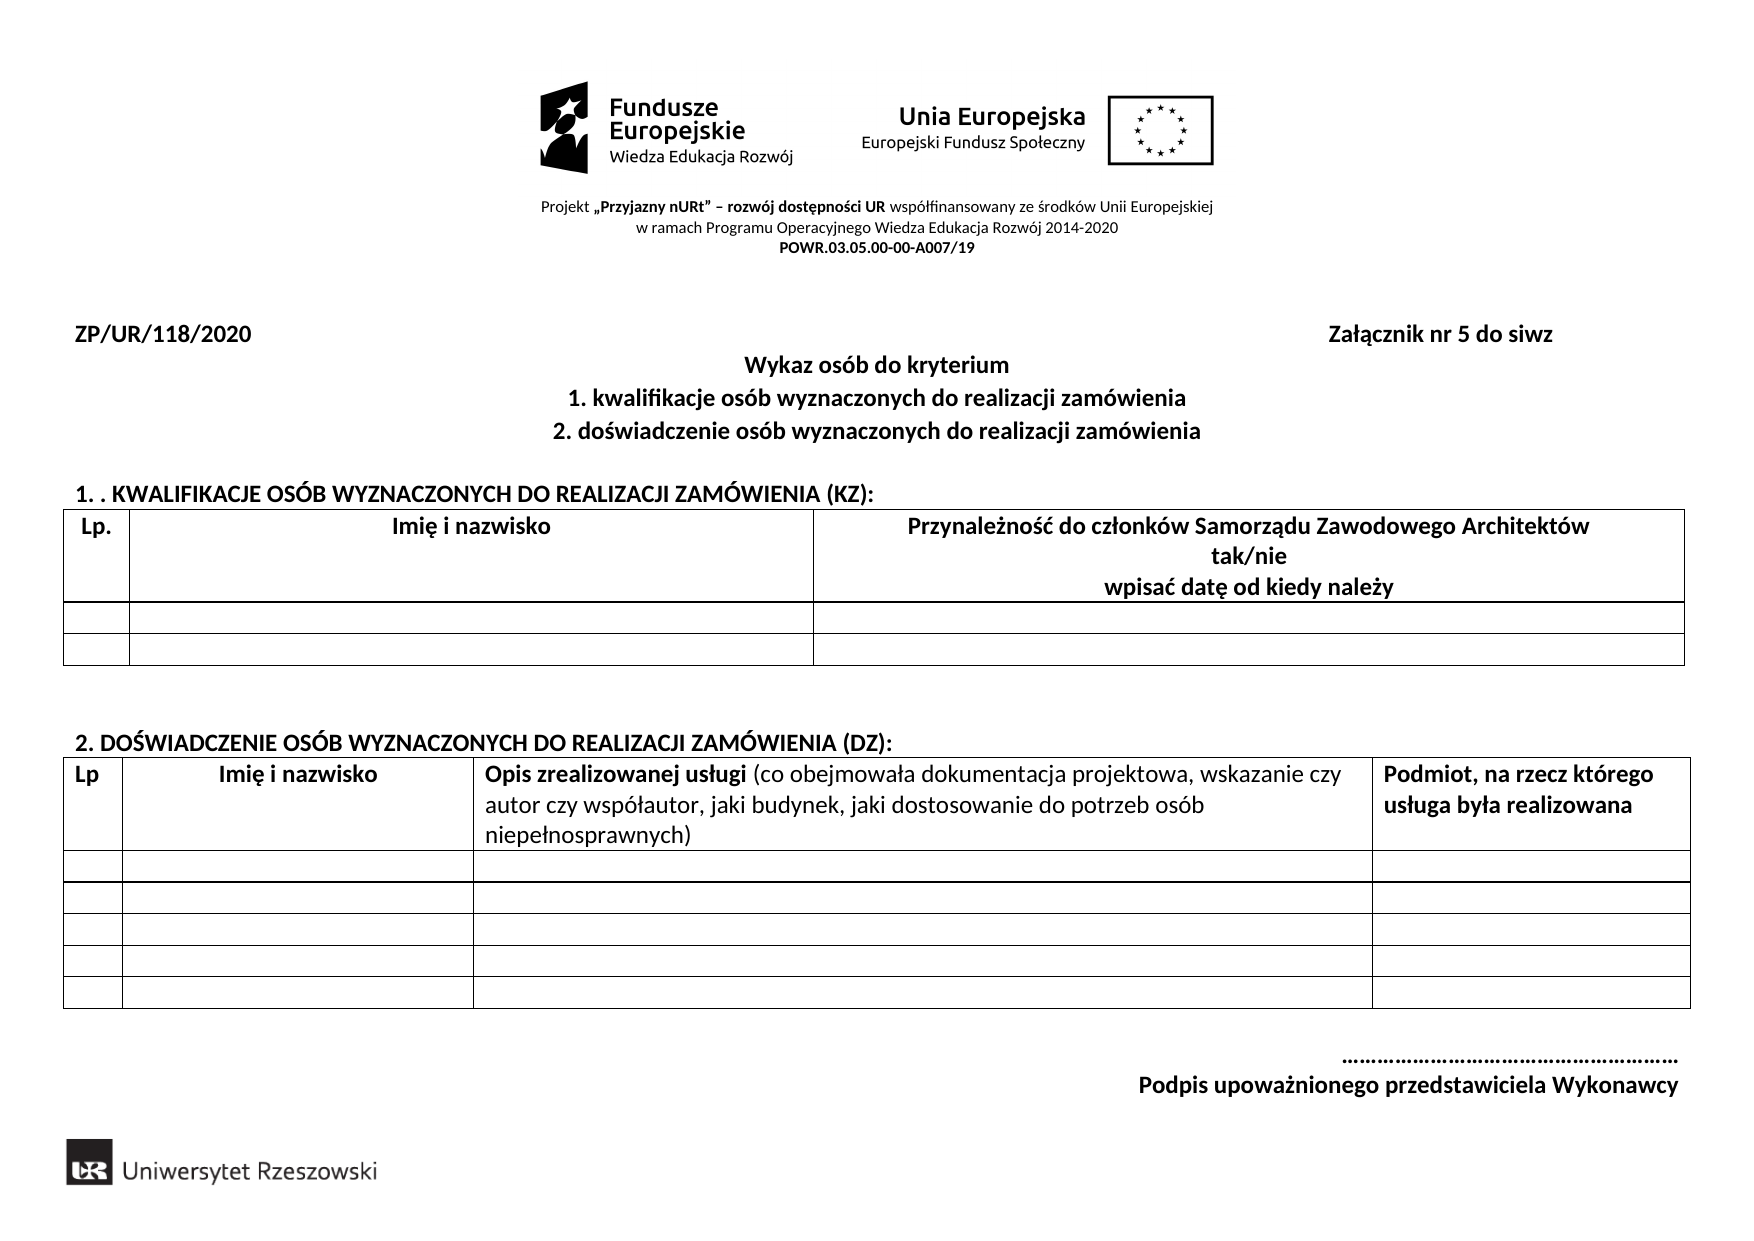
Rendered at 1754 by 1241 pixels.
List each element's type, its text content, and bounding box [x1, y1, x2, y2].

table_cell [814, 634, 1684, 664]
table_cell [474, 851, 1372, 881]
table_cell [123, 914, 473, 944]
table_cell [64, 603, 129, 633]
table_cell [130, 634, 813, 664]
table_cell [474, 914, 1372, 944]
table_cell [64, 883, 122, 913]
table_cell [814, 603, 1684, 633]
table_cell [1373, 977, 1690, 1008]
table_cell [123, 946, 473, 976]
table_cell [64, 914, 122, 944]
table_cell [474, 977, 1372, 1008]
table_cell [123, 883, 473, 913]
table_header Lp. [64, 510, 129, 601]
table_cell [474, 883, 1372, 913]
table_cell [123, 851, 473, 881]
text 1. kwalifikacje osób wyznaczonych do realizacji zamówienia [75, 382, 1679, 412]
table_cell [64, 977, 122, 1008]
table_cell [1373, 946, 1690, 976]
table_header Przynależność do członków Samorządu Zawodowego Architektów tak/nie wpisać datę od kiedy należy [814, 510, 1684, 601]
table_cell [64, 851, 122, 881]
table_cell [474, 946, 1372, 976]
table_cell [64, 634, 129, 664]
text 2. doświadczenie osób wyznaczonych do realizacji zamówienia [75, 415, 1679, 445]
picture [58, 1129, 381, 1193]
table_cell [64, 946, 122, 976]
table_cell [1373, 914, 1690, 944]
text 1. . KWALIFIKACJE OSÓB WYZNACZONYCH DO REALIZACJI ZAMÓWIENIA (KZ): [75, 478, 1679, 509]
text Wykaz osób do kryterium [75, 349, 1679, 379]
table_header Podmiot, na rzecz którego usługa była realizowana [1373, 758, 1690, 850]
picture [517, 59, 1237, 197]
text ………………………………………………… [75, 1039, 1679, 1070]
table_cell [130, 603, 813, 633]
table_header Imię i nazwisko [123, 758, 473, 850]
table_cell [1373, 883, 1690, 913]
text Podpis upoważnionego przedstawiciela Wykonawcy [75, 1070, 1679, 1100]
table_header Imię i nazwisko [130, 510, 813, 601]
table_cell [123, 977, 473, 1008]
table_header Lp [64, 758, 122, 850]
text ZP/UR/118/2020 Załącznik nr 5 do siwz [75, 318, 1679, 349]
table_cell [1373, 851, 1690, 881]
table_header Opis zrealizowanej usługi (co obejmowała dokumentacja projektowa, wskazanie czy autor czy współautor, jaki budynek, jaki dostosowanie do potrzeb osób niepełnosprawnych) [474, 758, 1372, 850]
text 2. DOŚWIADCZENIE OSÓB WYZNACZONYCH DO REALIZACJI ZAMÓWIENIA (DZ): [75, 727, 1679, 757]
